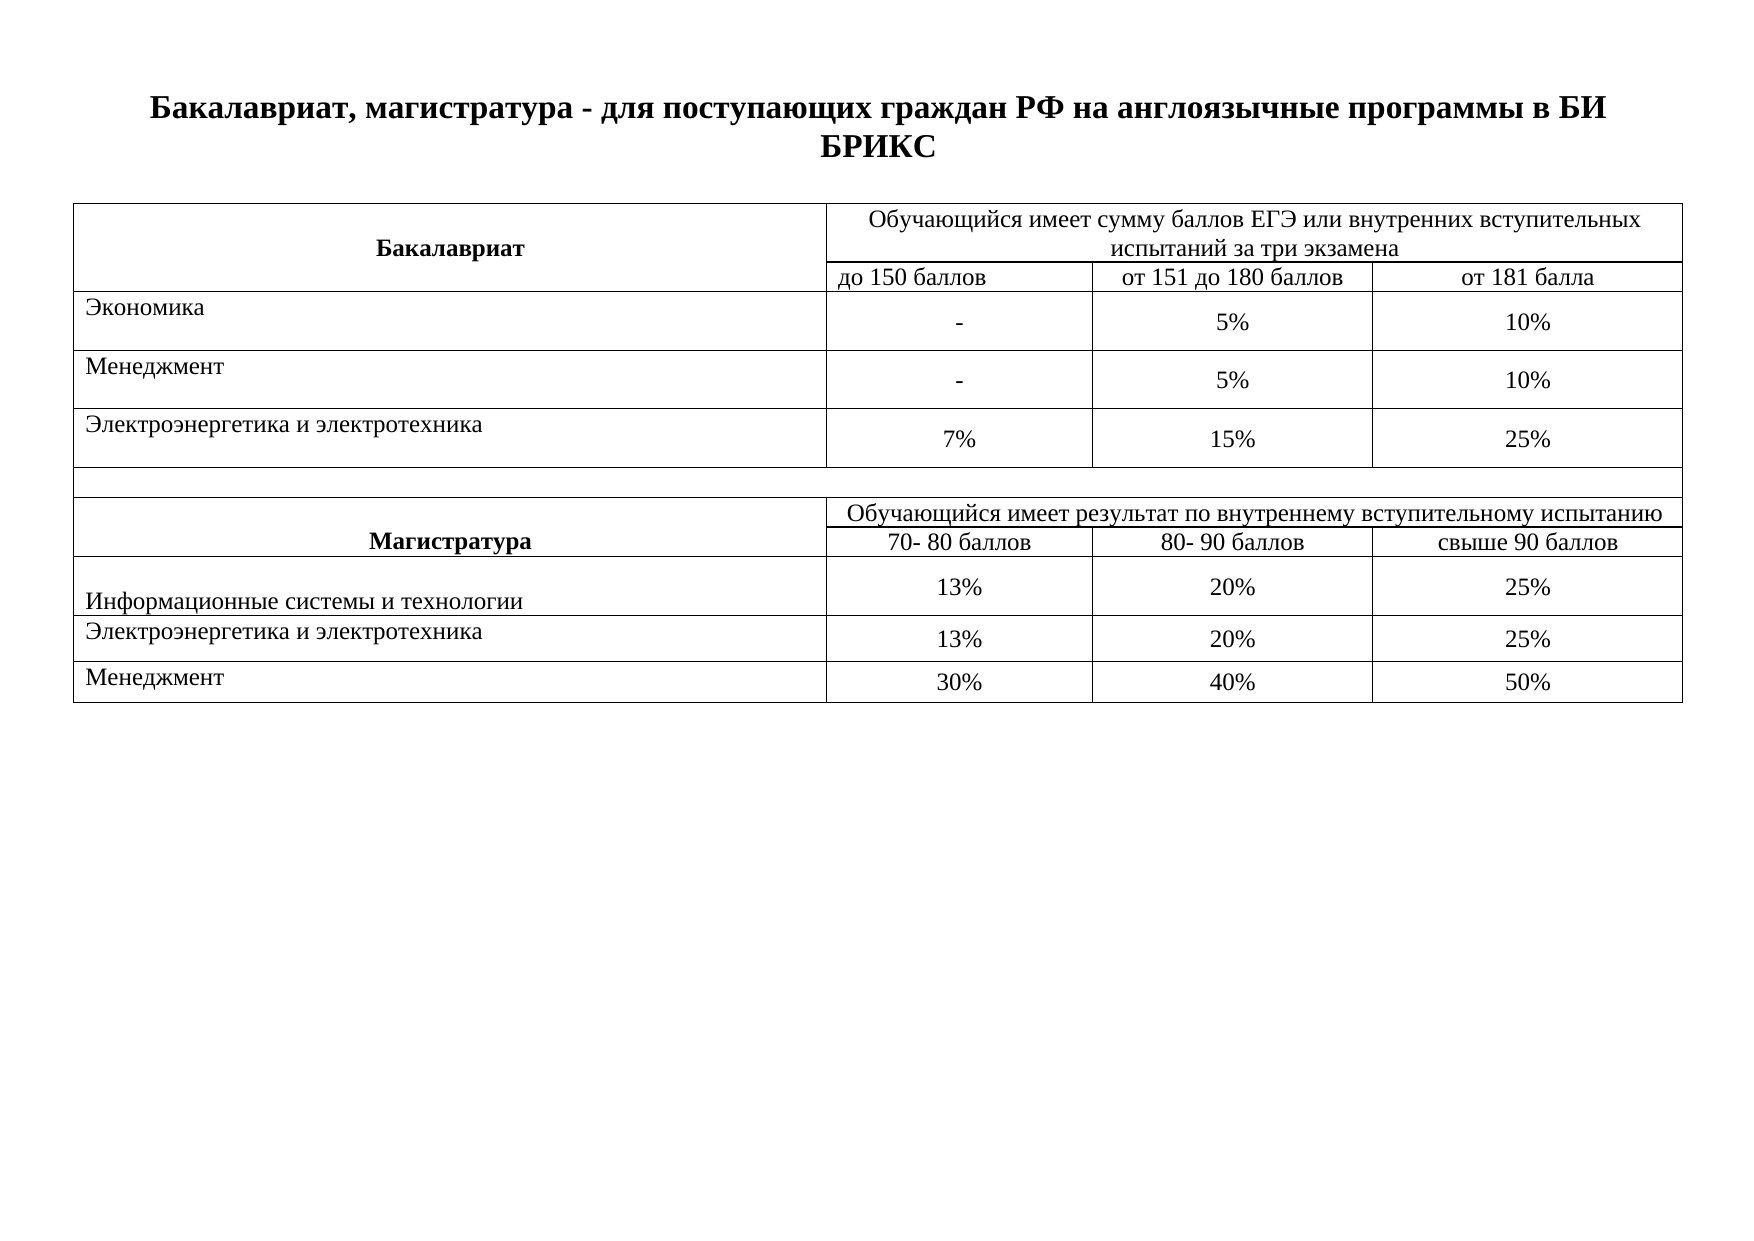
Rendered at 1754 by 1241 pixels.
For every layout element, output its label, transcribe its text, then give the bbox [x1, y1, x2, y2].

table_cell 5% [1093, 292, 1372, 350]
table_cell 25% [1373, 616, 1682, 661]
table_cell 20% [1093, 557, 1372, 615]
table_cell 20% [1093, 616, 1372, 661]
table_cell 7% [827, 409, 1092, 467]
table_cell свыше 90 баллов [1373, 528, 1682, 556]
table_cell - [827, 292, 1092, 350]
table_cell Электроэнергетика и электротехника [74, 616, 826, 661]
table_cell 80- 90 баллов [1093, 528, 1372, 556]
table_cell Обучающийся имеет результат по внутреннему вступительному испытанию [827, 498, 1682, 526]
table_cell 30% [827, 662, 1092, 702]
table_cell Магистратура [74, 498, 826, 556]
table_cell 70- 80 баллов [827, 528, 1092, 556]
table_cell 5% [1093, 351, 1372, 408]
table_cell 40% [1093, 662, 1372, 702]
text Бакалавриат, магистратура - для поступающих граждан РФ на англоязычные программы в БИ БРИКС [118, 88, 1639, 164]
table_header Бакалавриат [74, 204, 826, 291]
table_cell 25% [1373, 557, 1682, 615]
table_cell [74, 468, 1682, 497]
table_cell Экономика [74, 292, 826, 350]
table_cell 15% [1093, 409, 1372, 467]
table_cell Менеджмент [74, 662, 826, 702]
table_cell от 151 до 180 баллов [1093, 263, 1372, 291]
table_cell 13% [827, 557, 1092, 615]
table_cell 10% [1373, 292, 1682, 350]
table_cell 25% [1373, 409, 1682, 467]
table_cell до 150 баллов [827, 263, 1092, 291]
table_cell Информационные системы и технологии [74, 557, 826, 615]
table_cell 13% [827, 616, 1092, 661]
table_cell Электроэнергетика и электротехника [74, 409, 826, 467]
table_cell от 181 балла [1373, 263, 1682, 291]
table_cell 10% [1373, 351, 1682, 408]
table_header Обучающийся имеет сумму баллов ЕГЭ или внутренних вступительных испытаний за три экзамена [827, 204, 1682, 261]
table_cell Менеджмент [74, 351, 826, 408]
table_cell - [827, 351, 1092, 408]
table_cell 50% [1373, 662, 1682, 702]
